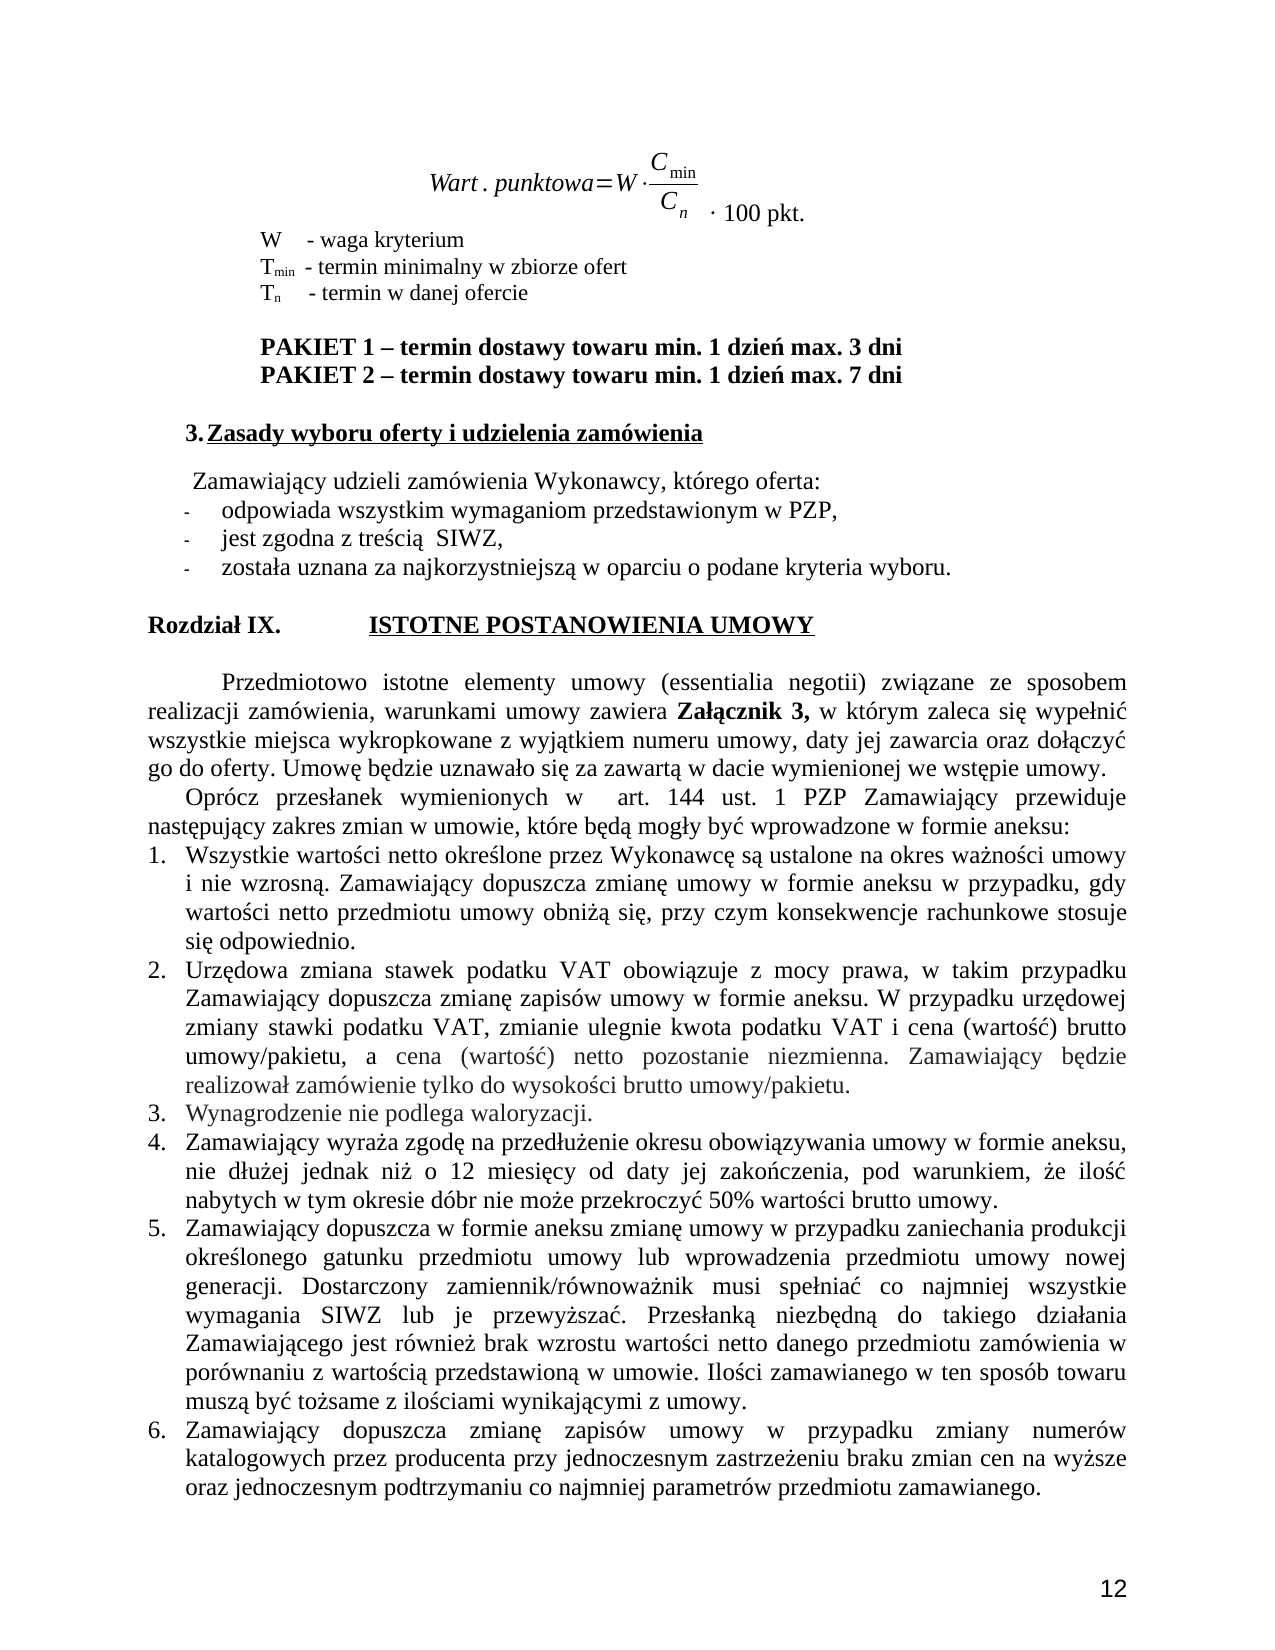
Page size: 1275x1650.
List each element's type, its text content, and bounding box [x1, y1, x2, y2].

text Przedmiotowo istotne elementy umowy (essentialia negotii) związane ze sposobem realizacji zamówienia, warunkami umowy zawiera Załącznik 3, w którym zaleca się wypełnić wszystkie miejsca wykropkowane z wyjątkiem numeru umowy, daty jej zawarcia oraz dołączyć go do oferty. Umowę będzie uznawało się za zawartą w dacie wymienionej we wstępie umowy. [148, 667, 1127, 782]
list Wynagrodzenie nie podlega waloryzacji. [148, 1098, 1127, 1127]
text Rozdział IX. ISTOTNE POSTANOWIENIA UMOWY [148, 610, 1127, 638]
list Zasady wyboru oferty i udzielenia zamówienia [185, 418, 1127, 447]
text · 100 pkt. [260, 148, 1127, 226]
list Zamawiający dopuszcza w formie aneksu zmianę umowy w przypadku zaniechania produkcji określonego gatunku przedmiotu umowy lub wprowadzenia przedmiotu umowy nowej generacji. Dostarczony zamiennik/równoważnik musi spełniać co najmniej wszystkie wymagania SIWZ lub je przewyższać. Przesłanką niezbędną do takiego działania Zamawiającego jest również brak wzrostu wartości netto danego przedmiotu zamówienia w porównaniu z wartością przedstawioną w umowie. Ilości zamawianego w ten sposób towaru muszą być tożsame z ilościami wynikającymi z umowy. [148, 1213, 1127, 1415]
text Tmin - termin minimalny w zbiorze ofert [260, 253, 1127, 279]
list została uznana za najkorzystniejszą w oparciu o podane kryteria wyboru. [184, 552, 1127, 581]
text Oprócz przesłanek wymienionych w art. 144 ust. 1 PZP Zamawiający przewiduje następujący zakres zmian w umowie, które będą mogły być wprowadzone w formie aneksu: [148, 782, 1127, 840]
text Tn - termin w danej ofercie [260, 279, 1127, 306]
list jest zgodna z treścią SIWZ, [184, 523, 1127, 552]
list Zamawiający dopuszcza zmianę zapisów umowy w przypadku zmiany numerów katalogowych przez producenta przy jednoczesnym zastrzeżeniu braku zmian cen na wyższe oraz jednoczesnym podtrzymaniu co najmniej parametrów przedmiotu zamawianego. [148, 1415, 1127, 1501]
list Zamawiający wyraża zgodę na przedłużenie okresu obowiązywania umowy w formie aneksu, nie dłużej jednak niż o 12 miesięcy od daty jej zakończenia, pod warunkiem, że ilość nabytych w tym okresie dóbr nie może przekroczyć 50% wartości brutto umowy. [148, 1127, 1127, 1213]
text W - waga kryterium [260, 226, 1127, 253]
text PAKIET 2 – termin dostawy towaru min. 1 dzień max. 7 dni [260, 361, 1127, 389]
list Urzędowa zmiana stawek podatku VAT obowiązuje z mocy prawa, w takim przypadku Zamawiający dopuszcza zmianę zapisów umowy w formie aneksu. W przypadku urzędowej zmiany stawki podatku VAT, zmianie ulegnie kwota podatku VAT i cena (wartość) brutto umowy/pakietu, a cena (wartość) netto pozostanie niezmienna. Zamawiający będzie realizował zamówienie tylko do wysokości brutto umowy/pakietu. [148, 955, 1127, 1098]
list Wszystkie wartości netto określone przez Wykonawcę są ustalone na okres ważności umowy i nie wzrosną. Zamawiający dopuszcza zmianę umowy w formie aneksu w przypadku, gdy wartości netto przedmiotu umowy obniżą się, przy czym konsekwencje rachunkowe stosuje się odpowiednio. [148, 840, 1127, 955]
text PAKIET 1 – termin dostawy towaru min. 1 dzień max. 3 dni [260, 332, 1127, 361]
text Zamawiający udzieli zamówienia Wykonawcy, którego oferta: [192, 466, 1127, 495]
list odpowiada wszystkim wymaganiom przedstawionym w PZP, [184, 495, 1127, 523]
